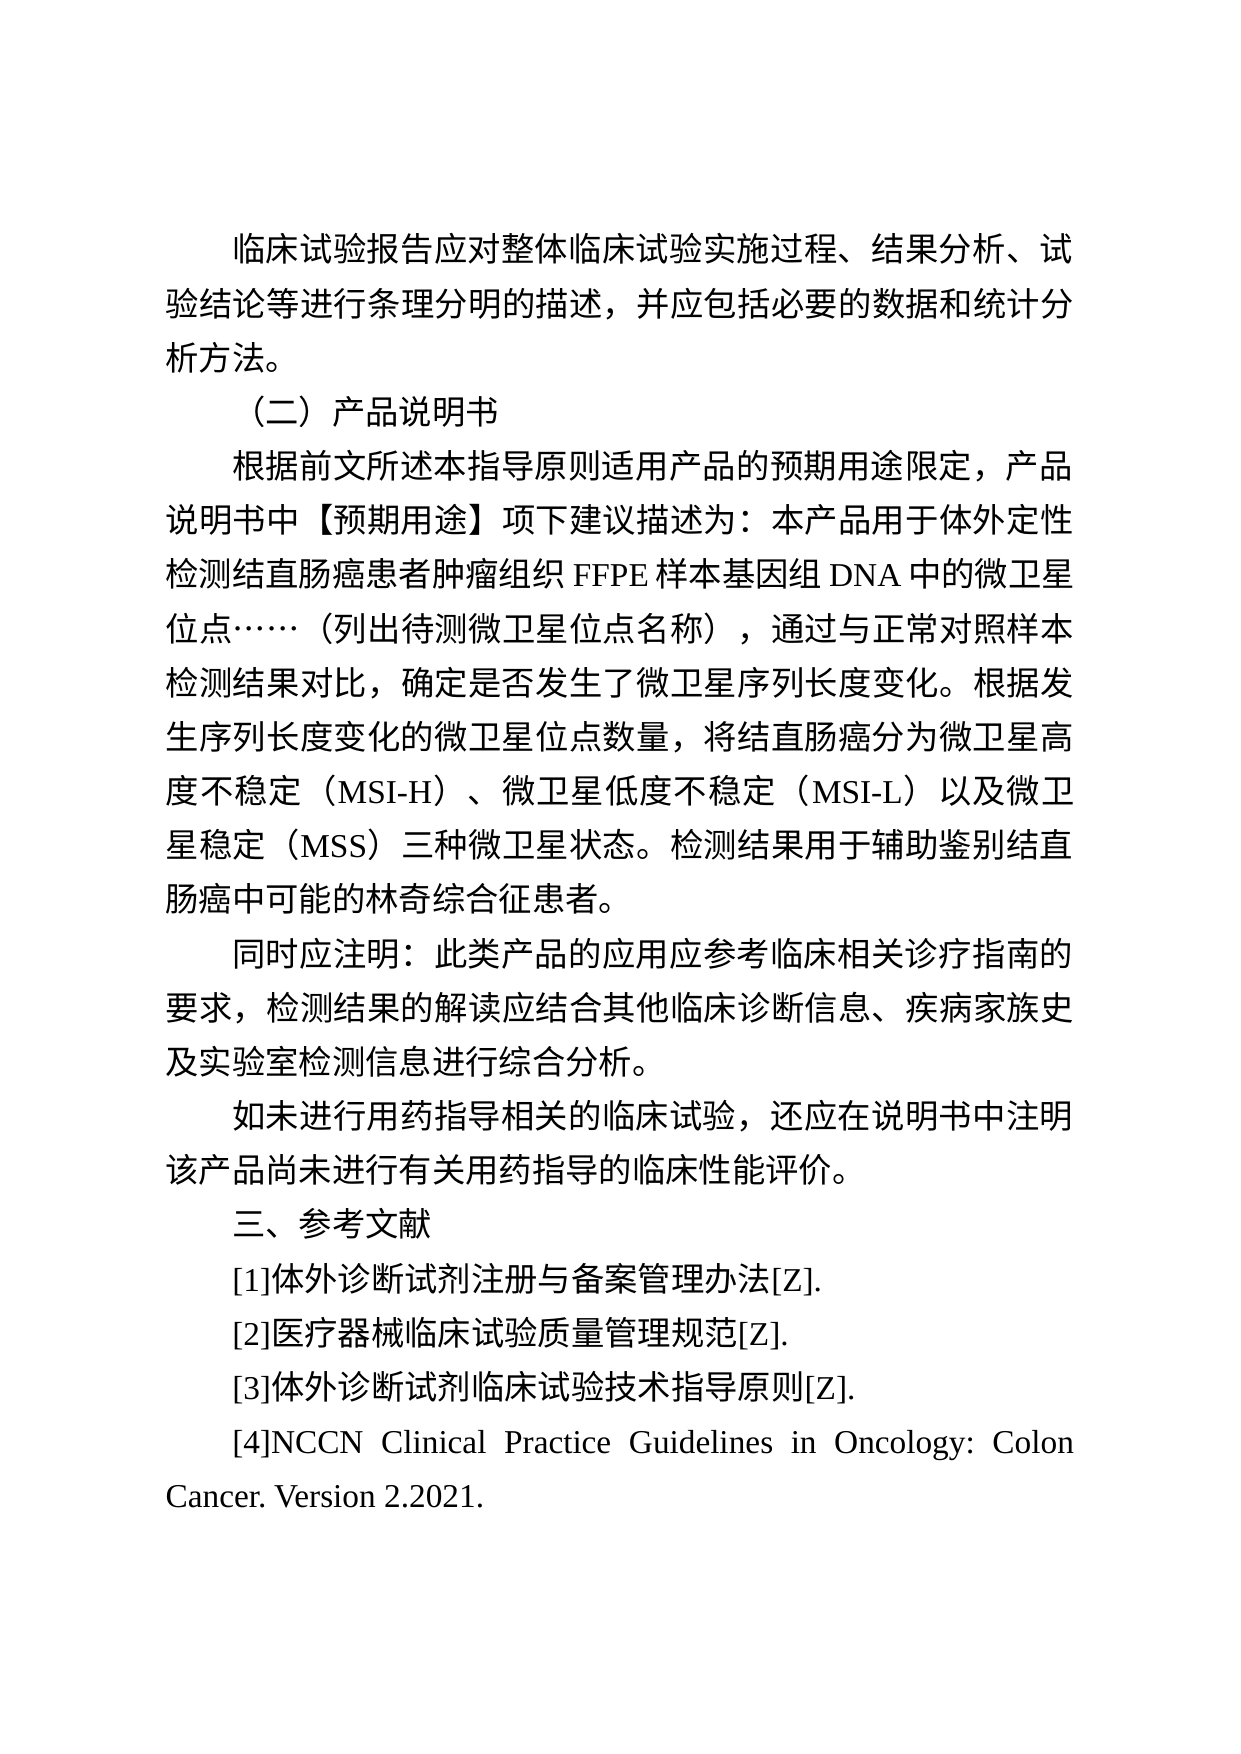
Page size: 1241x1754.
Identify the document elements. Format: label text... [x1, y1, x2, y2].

text [2]医疗器械临床试验质量管理规范[Z]. [165, 1302, 1075, 1356]
text [3]体外诊断试剂临床试验技术指导原则[Z]. [165, 1356, 1075, 1410]
text 根据前文所述本指导原则适用产品的预期用途限定，产品说明书中【预期用途】项下建议描述为：本产品用于体外定性检测结直肠癌患者肿瘤组织FFPE样本基因组DNA中的微卫星位点……（列出待测微卫星位点名称），通过与正常对照样本检测结果对比，确定是否发生了微卫星序列长度变化。根据发生序列长度变化的微卫星位点数量，将结直肠癌分为微卫星高度不稳定（MSI-H）、微卫星低度不稳定（MSI-L）以及微卫星稳定（MSS）三种微卫星状态。检测结果用于辅助鉴别结直肠癌中可能的林奇综合征患者。 [165, 435, 1075, 923]
text [4]NCCN Clinical Practice Guidelines in Oncology: Colon Cancer. Version 2.2021. [165, 1410, 1075, 1518]
text [1]体外诊断试剂注册与备案管理办法[Z]. [165, 1248, 1075, 1302]
text 临床试验报告应对整体临床试验实施过程、结果分析、试验结论等进行条理分明的描述，并应包括必要的数据和统计分析方法。 [165, 218, 1075, 381]
text （二）产品说明书 [165, 381, 1075, 435]
text 如未进行用药指导相关的临床试验，还应在说明书中注明：该产品尚未进行有关用药指导的临床性能评价。 [165, 1085, 1075, 1193]
text 三、参考文献 [165, 1193, 1075, 1248]
text 同时应注明：此类产品的应用应参考临床相关诊疗指南的要求，检测结果的解读应结合其他临床诊断信息、疾病家族史及实验室检测信息进行综合分析。 [165, 923, 1075, 1085]
